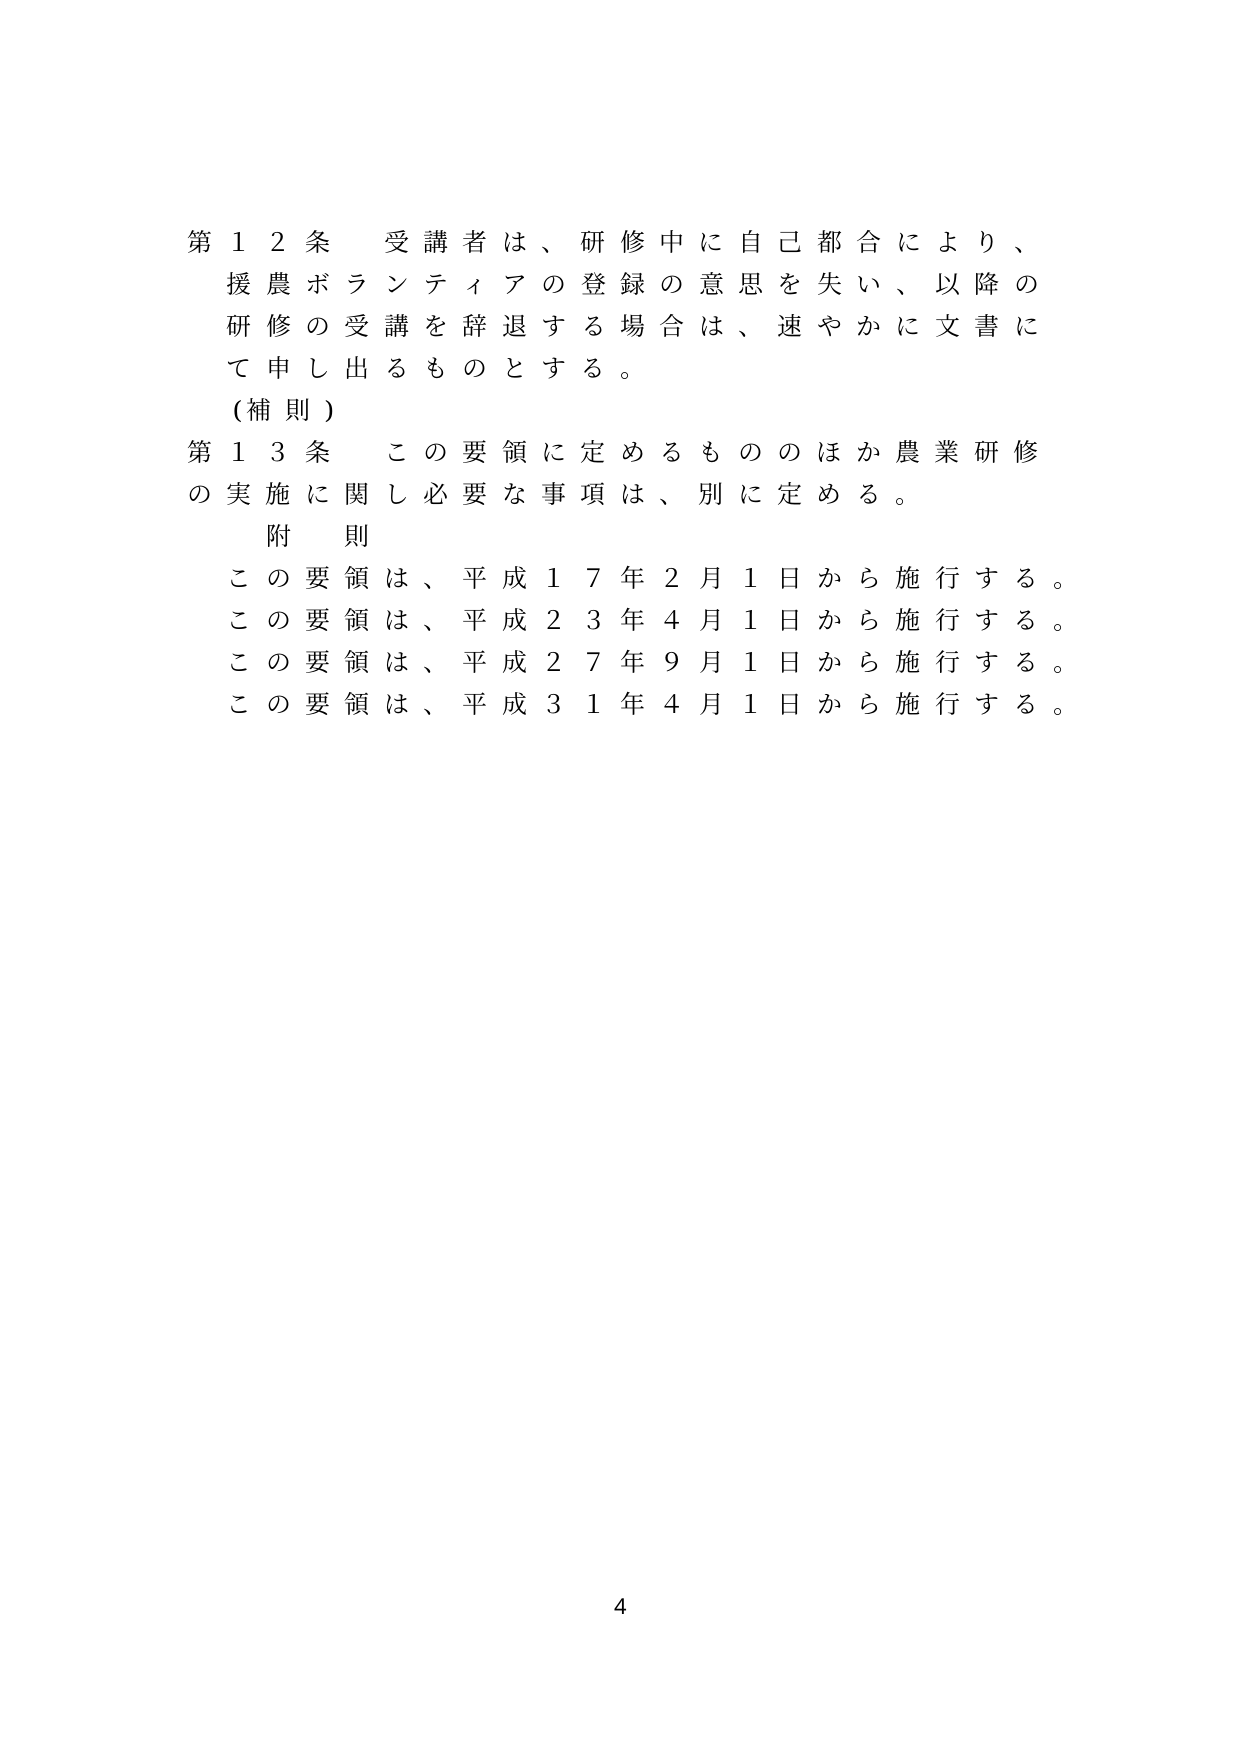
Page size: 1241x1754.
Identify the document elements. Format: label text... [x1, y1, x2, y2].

text この要領は、平成３１年４月１日から施行する。 [187, 682, 1053, 724]
text 第１２条 受講者は、研修中に自己都合により、援農ボランティアの登録の意思を失い、以降の研修の受講を辞退する場合は、速やかに文書にて申し出るものとする｡ [187, 220, 1053, 388]
text 附 則 [187, 514, 1053, 556]
text この要領は、平成１７年２月１日から施行する。 [187, 556, 1053, 598]
text この要領は、平成２３年４月１日から施行する。 [187, 598, 1053, 640]
text この要領は、平成２７年９月１日から施行する。 [187, 640, 1053, 682]
text 第１３条 この要領に定めるもののほか農業研修の実施に関し必要な事項は、別に定める。 [187, 430, 1053, 514]
text (補則) [187, 388, 1053, 430]
